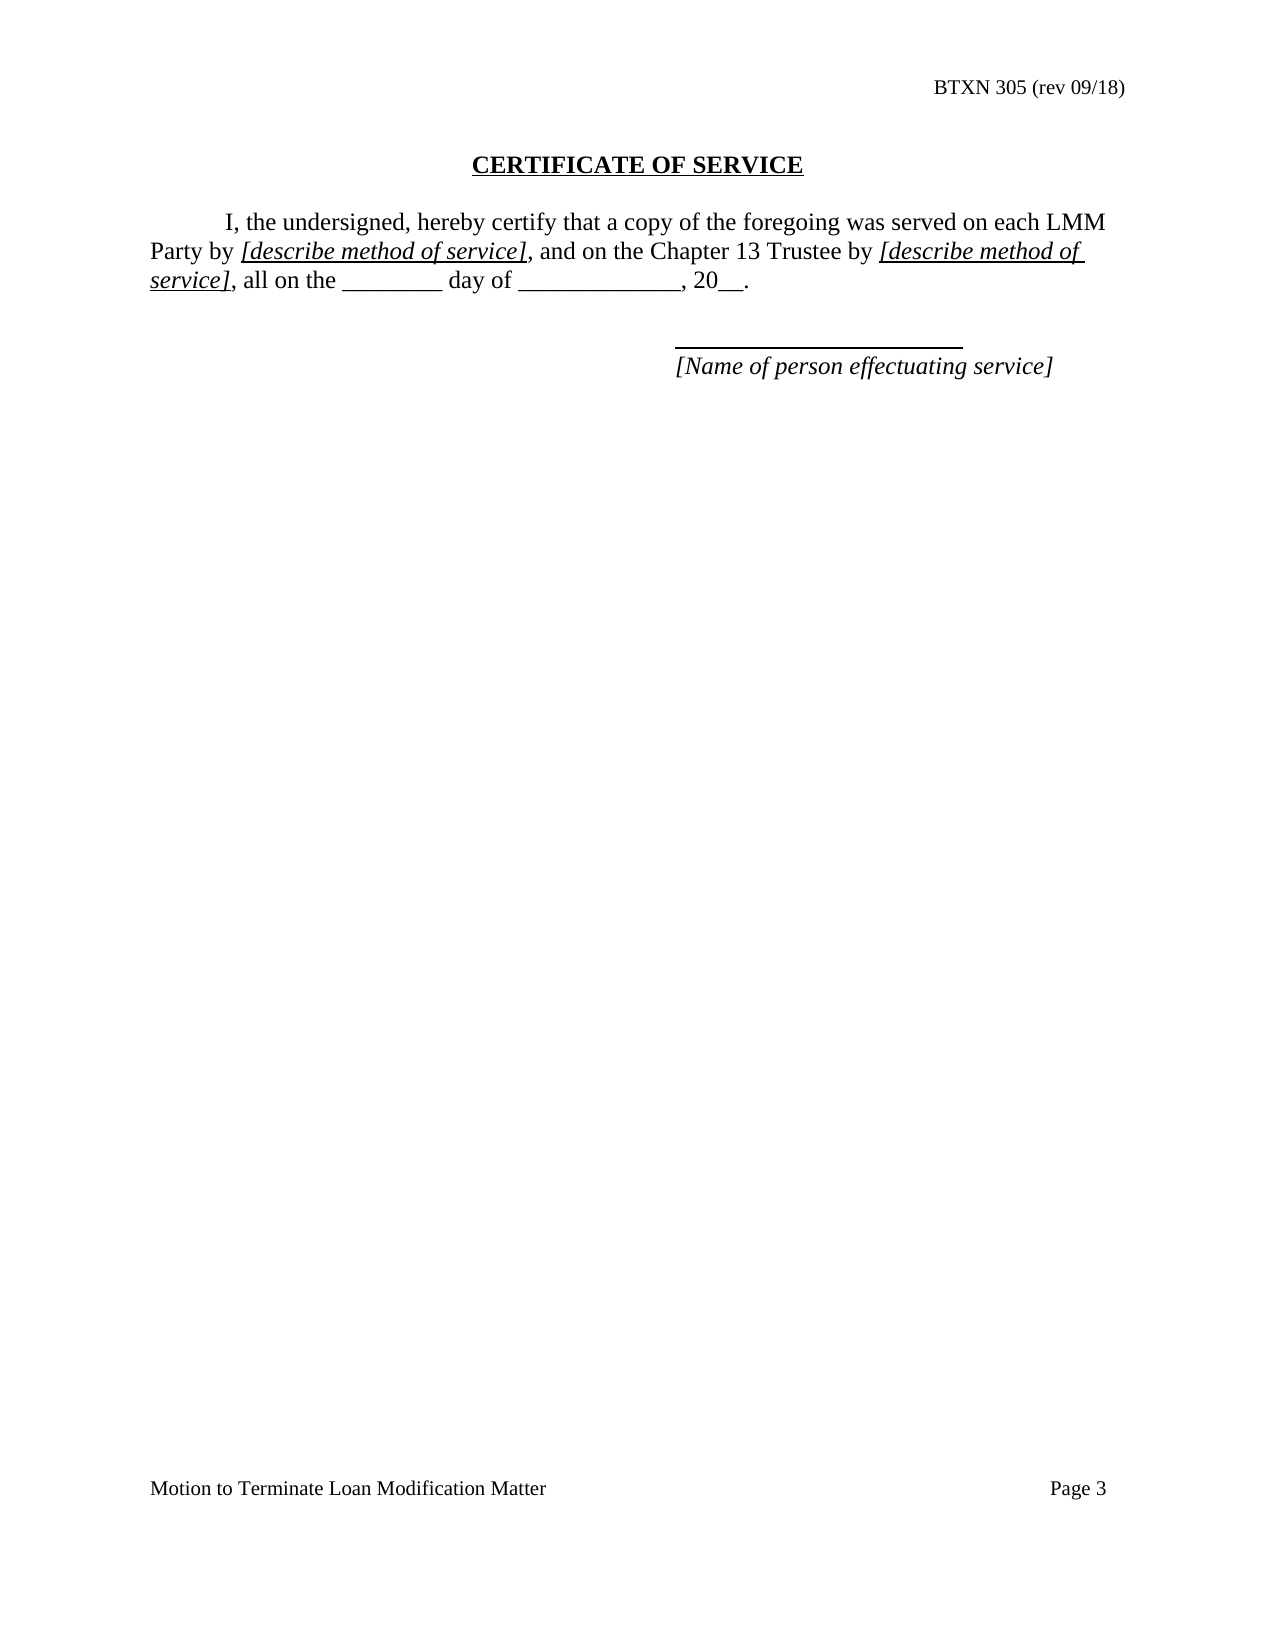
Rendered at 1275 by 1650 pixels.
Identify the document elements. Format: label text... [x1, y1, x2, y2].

text [Name of person effectuating service] [150, 351, 1125, 380]
text I, the undersigned, hereby certify that a copy of the foregoing was served on each LMM Party by [describe method of service], and on the Chapter 13 Trustee by [describe method of service], all on the ________ day of _____________, 20__. [150, 207, 1125, 294]
text CERTIFICATE OF SERVICE [150, 150, 1125, 179]
